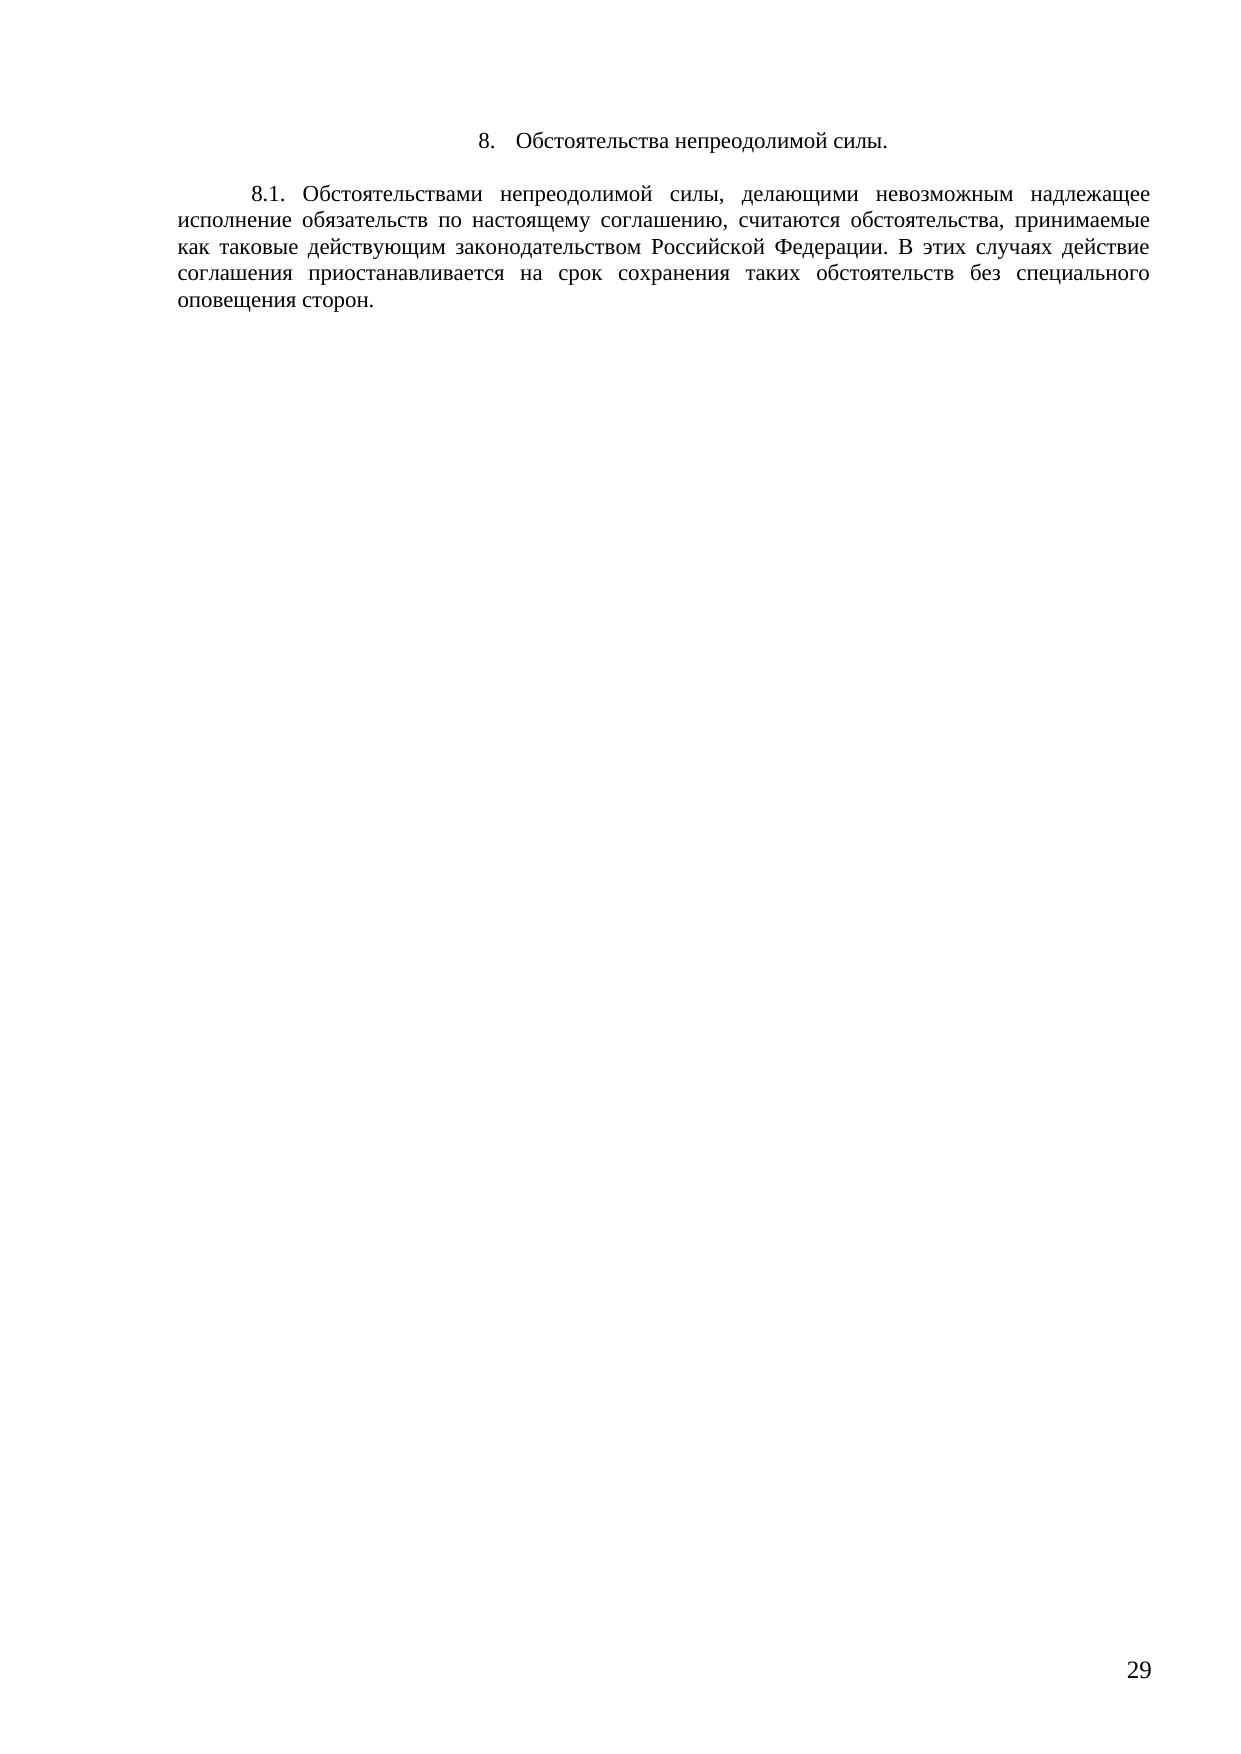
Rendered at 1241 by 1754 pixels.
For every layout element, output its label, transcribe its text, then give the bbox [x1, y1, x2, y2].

list Обстоятельства непреодолимой силы. [215, 127, 1152, 154]
text 8.1. Обстоятельствами непреодолимой силы, делающими невозможным надлежащее исполнение обязательств по настоящему соглашению, считаются обстоятельства, принимаемые как таковые действующим законодательством Российской Федерации. В этих случаях действие соглашения приостанавливается на срок сохранения таких обстоятельств без специального оповещения сторон. [177, 180, 1152, 312]
